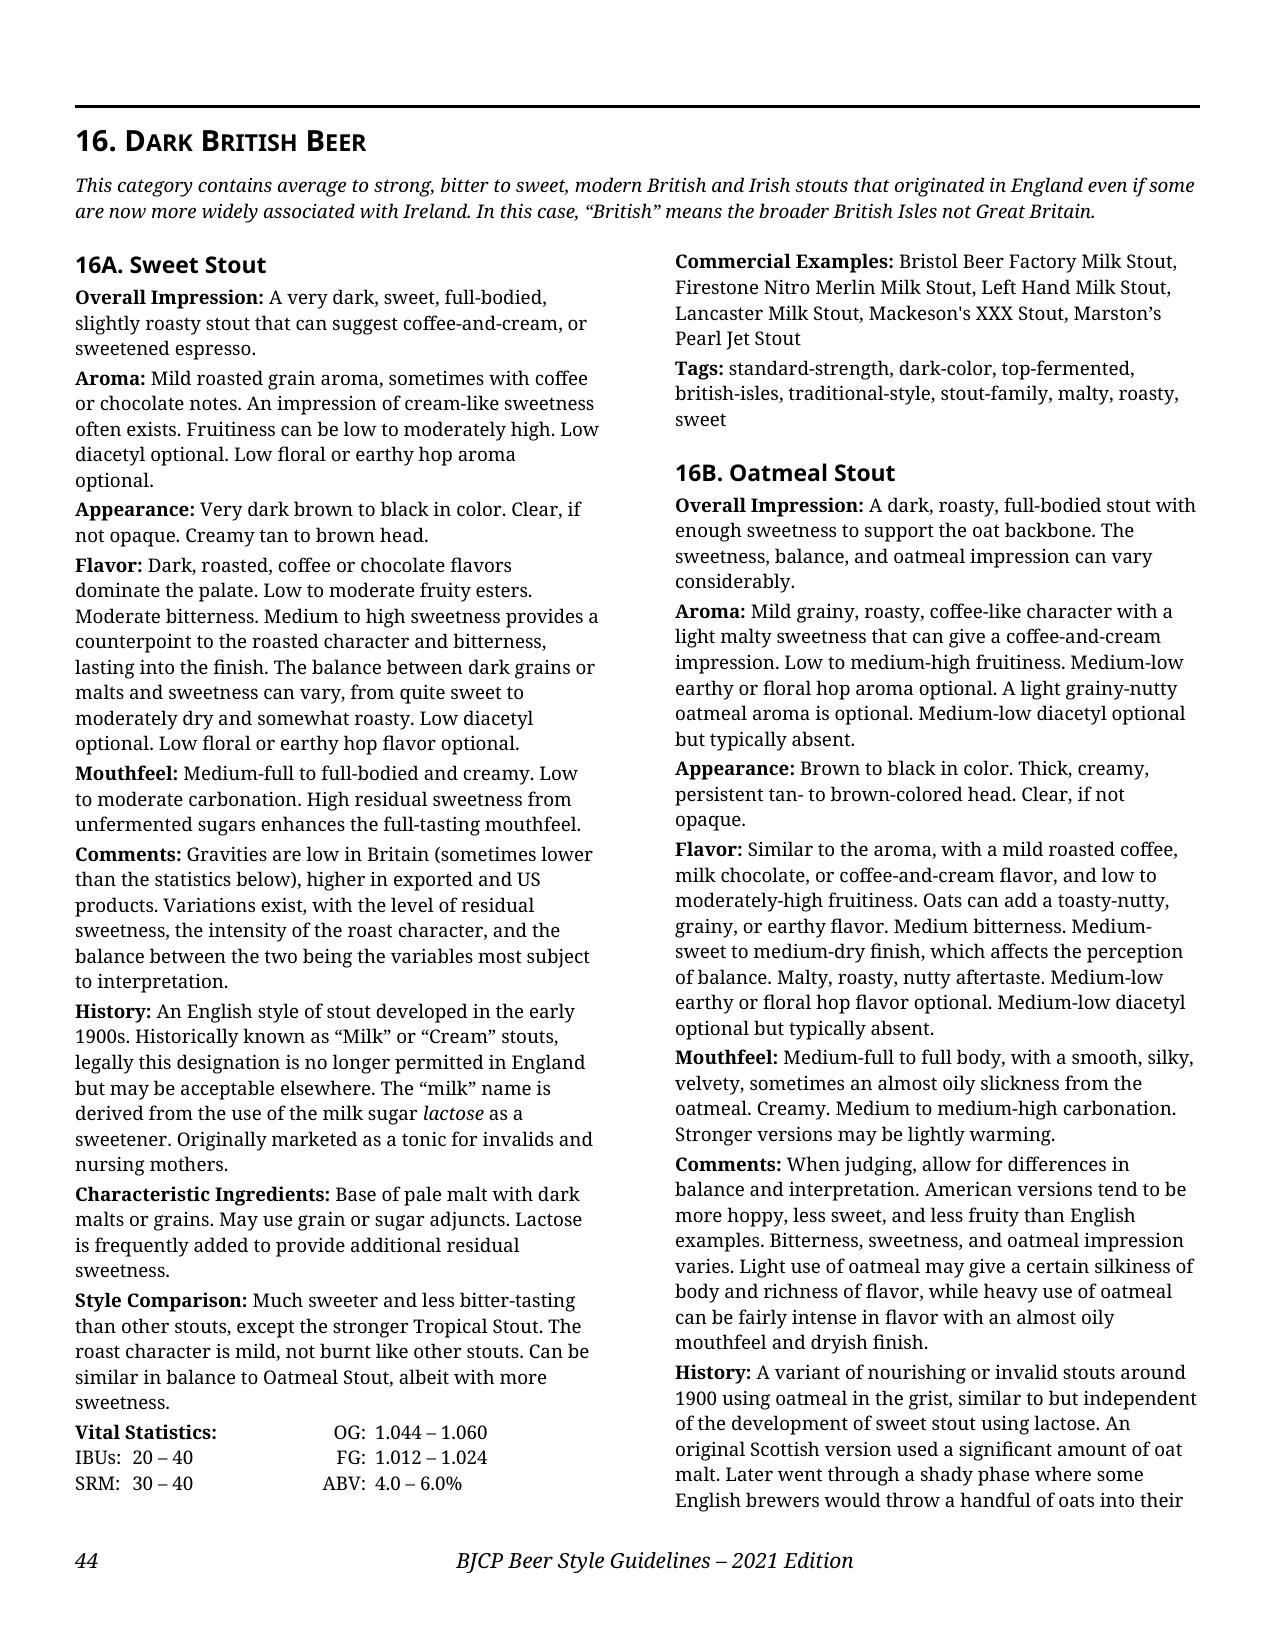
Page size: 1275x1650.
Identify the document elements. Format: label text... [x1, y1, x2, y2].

text Flavor: Similar to the aroma, with a mild roasted coffee, milk chocolate, or coffee-and-cream flavor, and low to moderately-high fruitiness. Oats can add a toasty-nutty, grainy, or earthy flavor. Medium bitterness. Medium-sweet to medium-dry finish, which affects the perception of balance. Malty, roasty, nutty aftertaste. Medium-low earthy or floral hop flavor optional. Medium-low diacetyl optional but typically absent. [675, 836, 1200, 1041]
subtitle 16A. Sweet Stout [75, 249, 600, 280]
text Appearance: Very dark brown to black in color. Clear, if not opaque. Creamy tan to brown head. [75, 497, 600, 548]
subtitle 16B. Oatmeal Stout [675, 457, 1200, 488]
text Style Comparison: Much sweeter and less bitter-tasting than other stouts, except the stronger Tropical Stout. The roast character is mild, not burnt like other stouts. Can be similar in balance to Oatmeal Stout, albeit with more sweetness. [75, 1287, 600, 1415]
text IBUs: 20 – 40 FG: 1.012 – 1.024 [75, 1445, 600, 1470]
text Appearance: Brown to black in color. Thick, creamy, persistent tan- to brown-colored head. Clear, if not opaque. [675, 756, 1200, 832]
text Mouthfeel: Medium-full to full-bodied and creamy. Low to moderate carbonation. High residual sweetness from unfermented sugars enhances the full-tasting mouthfeel. [75, 760, 600, 837]
text Aroma: Mild grainy, roasty, coffee-like character with a light malty sweetness that can give a coffee-and-cream impression. Low to medium-high fruitiness. Medium-low earthy or floral hop aroma optional. A light grainy-nutty oatmeal aroma is optional. Medium-low diacetyl optional but typically absent. [675, 598, 1200, 751]
text History: An English style of stout developed in the early 1900s. Historically known as “Milk” or “Cream” stouts, legally this designation is no longer permitted in England but may be acceptable elsewhere. The “milk” name is derived from the use of the milk sugar lactose as a sweetener. Originally marketed as a tonic for invalids and nursing mothers. [75, 998, 600, 1177]
text Aroma: Mild roasted grain aroma, sometimes with coffee or chocolate notes. An impression of cream-like sweetness often exists. Fruitiness can be low to moderately high. Low diacetyl optional. Low floral or earthy hop aroma optional. [75, 365, 600, 493]
text Commercial Examples: Bristol Beer Factory Milk Stout, Firestone Nitro Merlin Milk Stout, Left Hand Milk Stout, Lancaster Milk Stout, Mackeson's XXX Stout, Marston’s Pearl Jet Stout [675, 249, 1200, 351]
text Characteristic Ingredients: Base of pale malt with dark malts or grains. May use grain or sugar adjuncts. Lactose is frequently added to provide additional residual sweetness. [75, 1181, 600, 1283]
text Flavor: Dark, roasted, coffee or chocolate flavors dominate the palate. Low to moderate fruity esters. Moderate bitterness. Medium to high sweetness provides a counterpoint to the roasted character and bitterness, lasting into the finish. The balance between dark grains or malts and sweetness can vary, from quite sweet to moderately dry and somewhat roasty. Low diacetyl optional. Low floral or earthy hop flavor optional. [75, 552, 600, 756]
text This category contains average to strong, bitter to sweet, modern British and Irish stouts that originated in England even if some are now more widely associated with Ireland. In this case, “British” means the broader British Isles not Great Britain. [75, 173, 1200, 224]
subtitle 16. Dark British Beer [75, 108, 1200, 160]
text Overall Impression: A very dark, sweet, full-bodied, slightly roasty stout that can suggest coffee-and-cream, or sweetened espresso. [75, 284, 600, 361]
text Vital Statistics: OG: 1.044 – 1.060 [75, 1419, 600, 1445]
text Comments: Gravities are low in Britain (sometimes lower than the statistics below), higher in exported and US products. Variations exist, with the level of residual sweetness, the intensity of the roast character, and the balance between the two being the variables most subject to interpretation. [75, 841, 600, 994]
text SRM: 30 – 40 ABV: 4.0 – 6.0% [75, 1470, 600, 1496]
text Overall Impression: A dark, roasty, full-bodied stout with enough sweetness to support the oat backbone. The sweetness, balance, and oatmeal impression can vary considerably. [675, 492, 1200, 594]
text Mouthfeel: Medium-full to full body, with a smooth, silky, velvety, sometimes an almost oily slickness from the oatmeal. Creamy. Medium to medium-high carbonation. Stronger versions may be lightly warming. [675, 1045, 1200, 1147]
text Comments: When judging, allow for differences in balance and interpretation. American versions tend to be more hoppy, less sweet, and less fruity than English examples. Bitterness, sweetness, and oatmeal impression varies. Light use of oatmeal may give a certain silkiness of body and richness of flavor, while heavy use of oatmeal can be fairly intense in flavor with an almost oily mouthfeel and dryish finish. [675, 1151, 1200, 1355]
text Tags: standard-strength, dark-color, top-fermented, british-isles, traditional-style, stout-family, malty, roasty, sweet [675, 355, 1200, 432]
